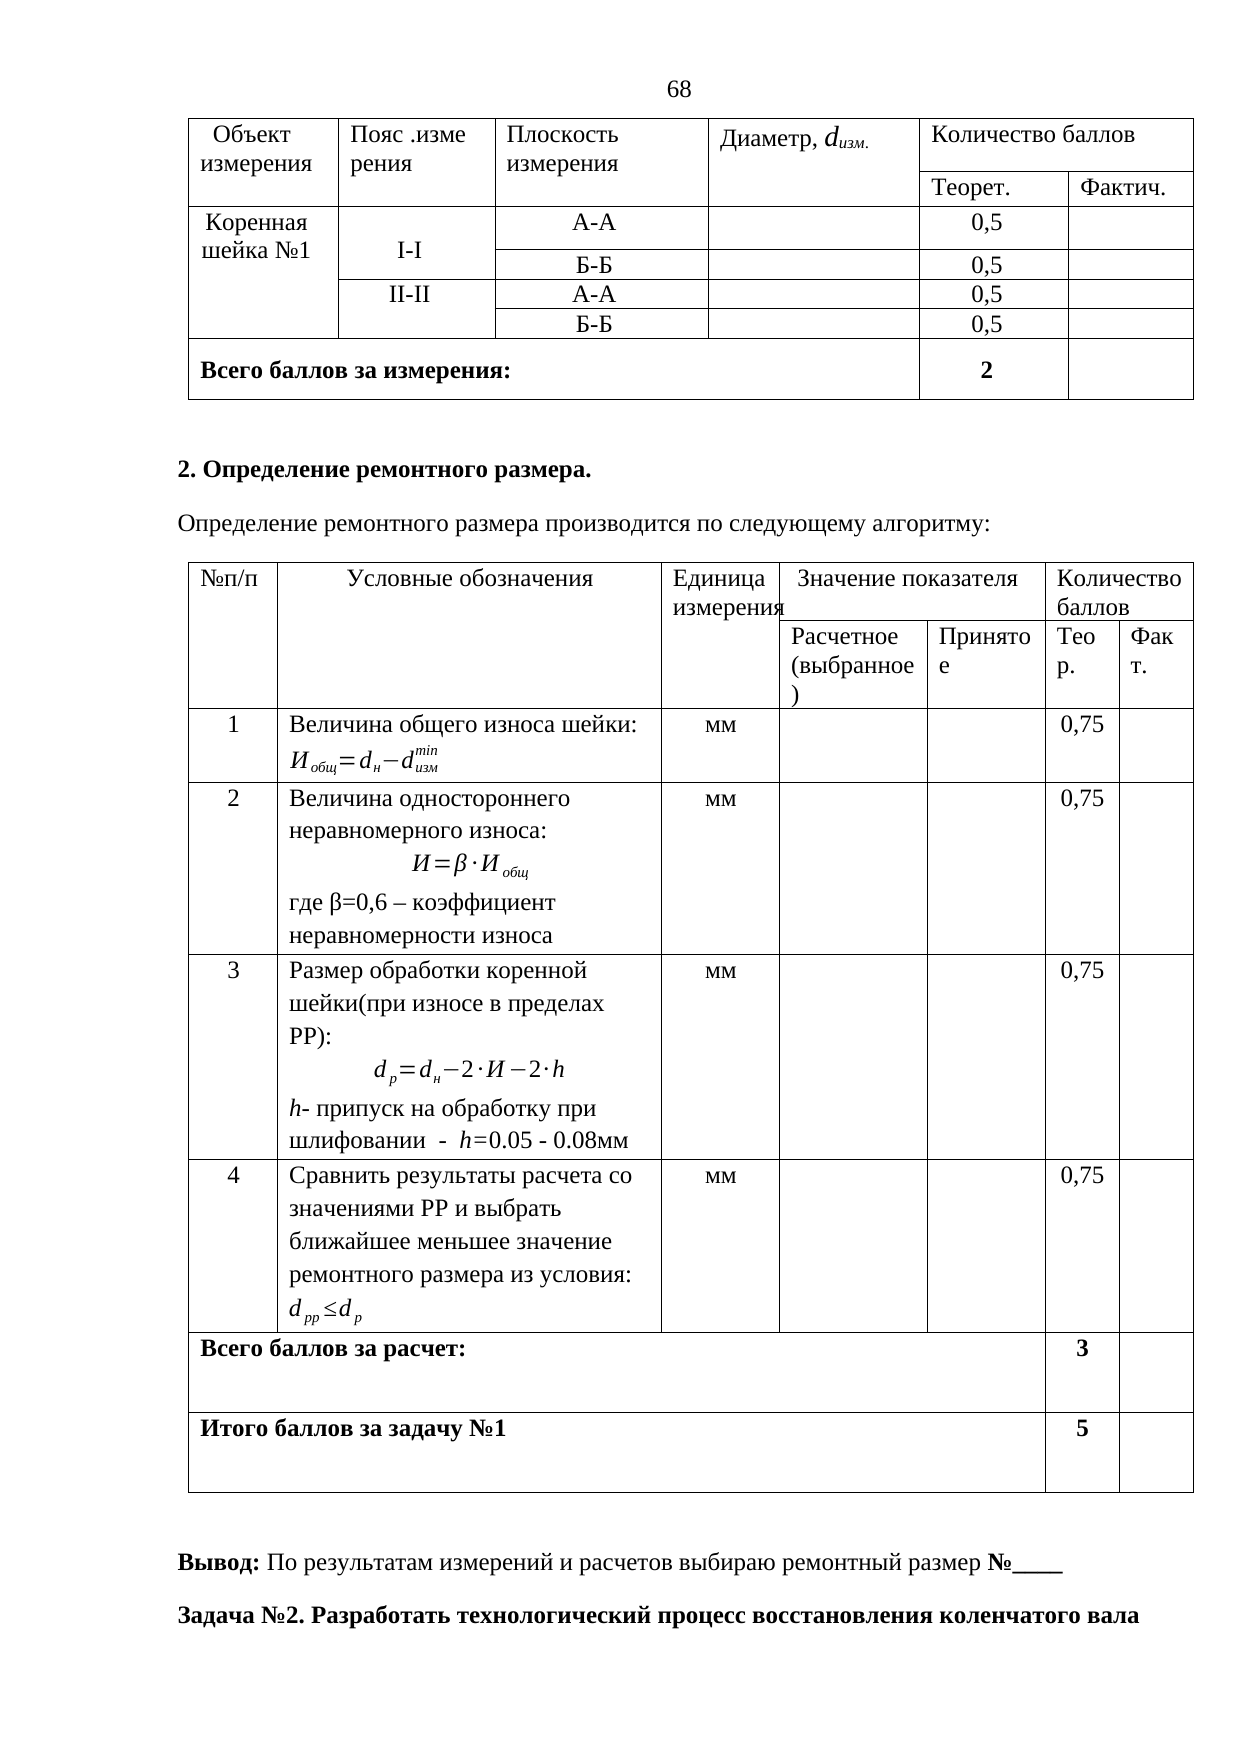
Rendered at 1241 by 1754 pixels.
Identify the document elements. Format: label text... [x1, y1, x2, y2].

table_cell Величина общего износа шейки: [278, 709, 661, 782]
table_cell Принятое [928, 621, 1045, 708]
table_cell 3 [189, 955, 277, 1159]
table_header Диаметр, dизм. [709, 119, 919, 206]
table_cell 5 [1046, 1413, 1119, 1492]
table_cell Теор. [1046, 621, 1119, 708]
table_cell [928, 709, 1045, 782]
table_cell [928, 783, 1045, 954]
table_cell мм [662, 709, 779, 782]
table_cell 2 [920, 339, 1068, 399]
table_header Объект измерения [189, 119, 338, 206]
table_cell Теорет. [920, 172, 1068, 206]
table_cell [1069, 207, 1193, 249]
text Определение ремонтного размера производится по следующему алгоритму: [177, 508, 1181, 537]
table_cell II-II [339, 280, 495, 338]
table_cell Размер обработки коренной шейки(при износе в пределах РР): h- припуск на обработку при шлифовании - h=0.05 - 0.08мм [278, 955, 661, 1159]
table_cell Б-Б [496, 309, 708, 338]
table_cell 0,75 [1046, 955, 1119, 1159]
table_cell 4 [189, 1160, 277, 1332]
table_cell Всего баллов за расчет: [189, 1333, 1045, 1412]
table_cell 0,75 [1046, 783, 1119, 954]
table_cell [1120, 783, 1193, 954]
table_header Количество баллов [920, 119, 1193, 171]
table_cell [709, 250, 919, 278]
table_cell Сравнить результаты расчета со значениями РР и выбрать ближайшее меньшее значение ремонтного размера из условия: [278, 1160, 661, 1332]
table_cell 0,5 [920, 309, 1068, 338]
table_cell [1120, 1160, 1193, 1332]
table_cell мм [662, 955, 779, 1159]
table_cell Факт. [1120, 621, 1193, 708]
table_cell [780, 955, 927, 1159]
table_cell мм [662, 783, 779, 954]
table_cell 2 [189, 783, 277, 954]
table_cell [1120, 709, 1193, 782]
table_header Условные обозначения [278, 563, 661, 708]
text Вывод: По результатам измерений и расчетов выбираю ремонтный размер №____ [177, 1547, 1181, 1575]
table_cell Фактич. [1069, 172, 1193, 206]
table_header Количество баллов [1046, 563, 1193, 620]
table_cell [1069, 280, 1193, 308]
text 2. Определение ремонтного размера. [177, 454, 1181, 483]
text Задача №2. Разработать технологический процесс восстановления коленчатого вала [177, 1601, 1181, 1629]
table_cell Б-Б [496, 250, 708, 278]
table_cell [928, 955, 1045, 1159]
table_cell [1120, 955, 1193, 1159]
table_cell мм [662, 1160, 779, 1332]
table_cell [1120, 1333, 1193, 1412]
table_cell [780, 1160, 927, 1332]
table_cell I-I [339, 207, 495, 278]
table_cell 0,5 [920, 250, 1068, 278]
table_cell Коренная шейка №1 [189, 207, 338, 338]
table_cell [1069, 309, 1193, 338]
table_cell Итого баллов за задачу №1 [189, 1413, 1045, 1492]
table_cell [780, 783, 927, 954]
table_cell 0,5 [920, 207, 1068, 249]
table_cell Расчетное (выбранное) [780, 621, 927, 708]
table_cell 0,75 [1046, 1160, 1119, 1332]
table_cell А-А [496, 280, 708, 308]
table_cell 0,5 [920, 280, 1068, 308]
table_header Пояс .измерения [339, 119, 495, 206]
table_cell [709, 280, 919, 308]
table_header №п/п [189, 563, 277, 708]
table_cell [1069, 250, 1193, 278]
table_cell 3 [1046, 1333, 1119, 1412]
table_cell 1 [189, 709, 277, 782]
table_cell [780, 709, 927, 782]
table_cell 0,75 [1046, 709, 1119, 782]
table_cell [1069, 339, 1193, 399]
table_header Значение показателя [780, 563, 1045, 620]
table_cell Всего баллов за измерения: [189, 339, 919, 399]
table_cell Величина одностороннего неравномерного износа: где β=0,6 – коэффициент неравномерности износа [278, 783, 661, 954]
table_cell [709, 309, 919, 338]
table_header Единица измерения [662, 563, 779, 708]
table_header Плоскость измерения [496, 119, 708, 206]
table_cell [928, 1160, 1045, 1332]
table_cell А-А [496, 207, 708, 249]
table_cell [709, 207, 919, 249]
table_cell [1120, 1413, 1193, 1492]
